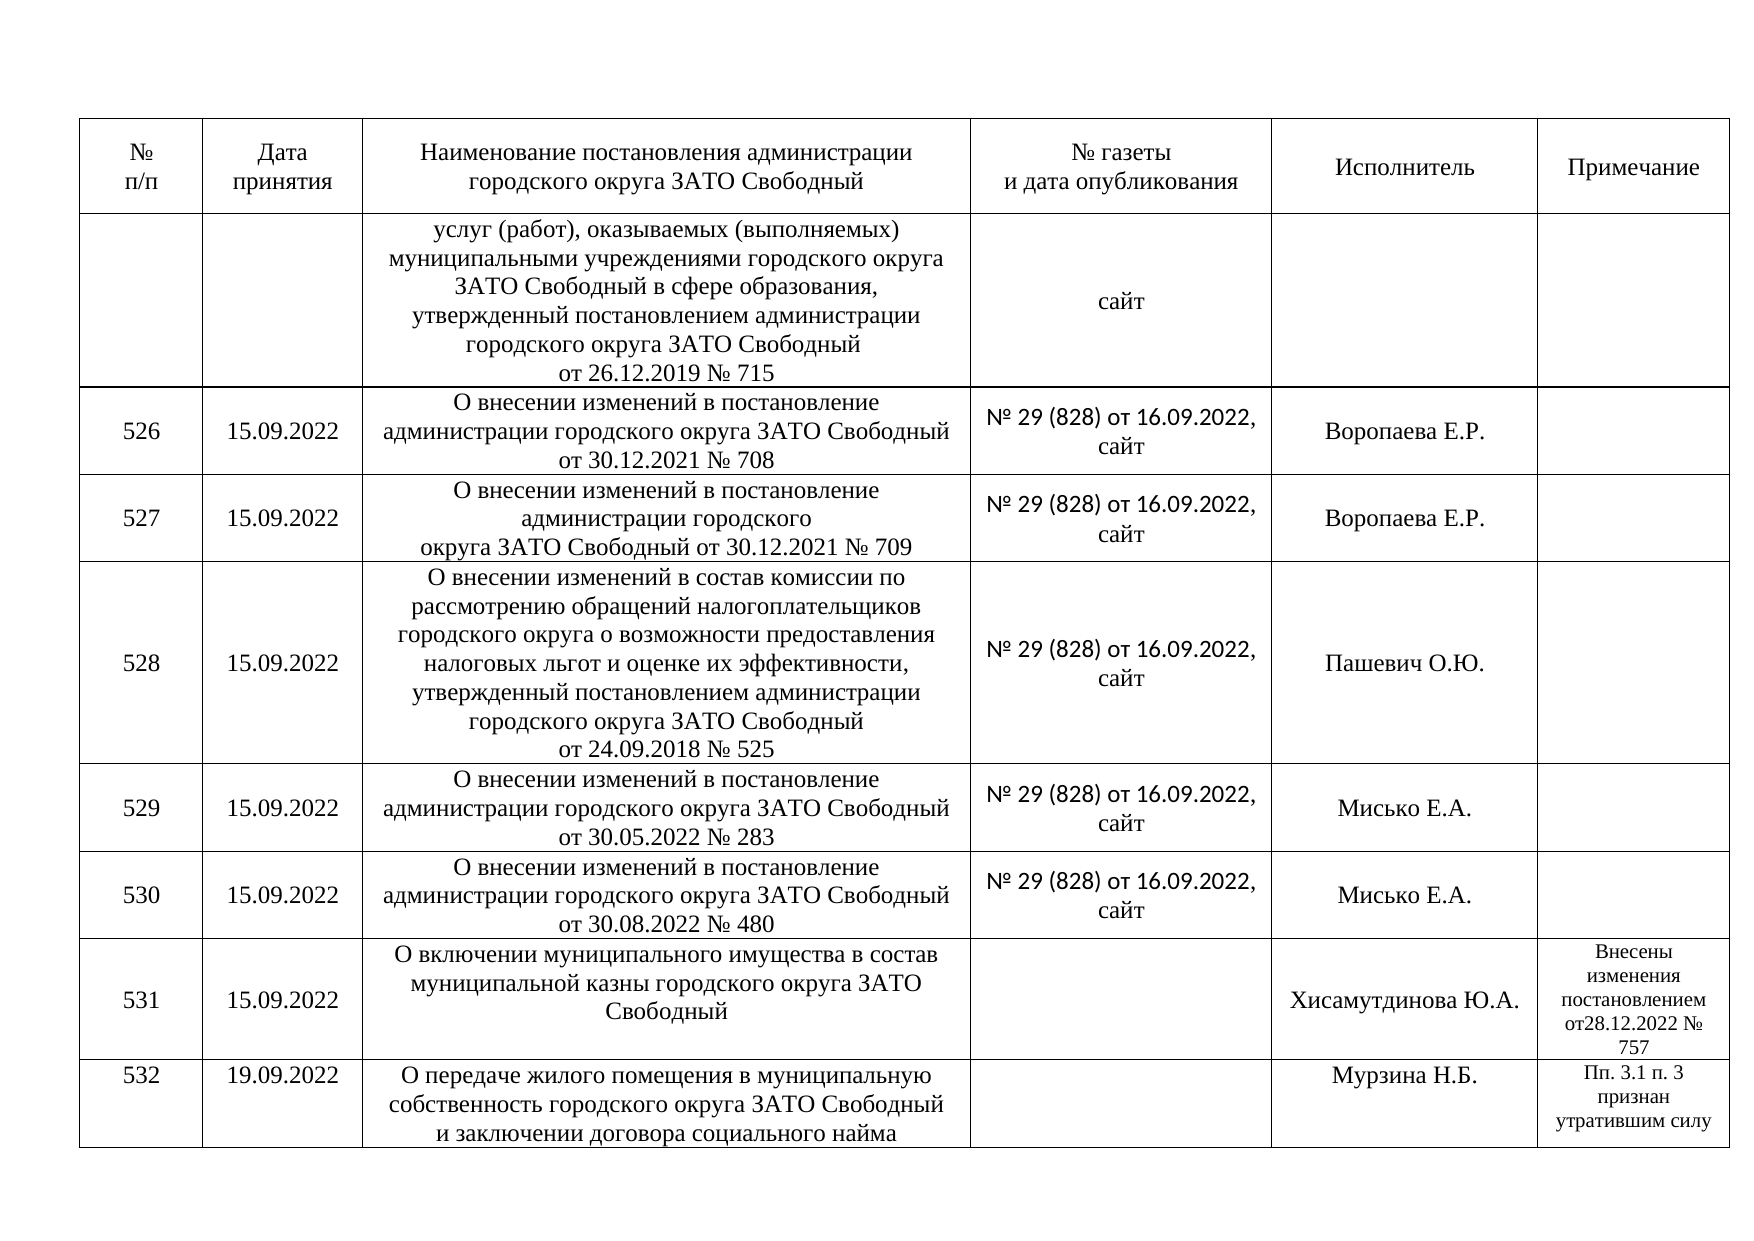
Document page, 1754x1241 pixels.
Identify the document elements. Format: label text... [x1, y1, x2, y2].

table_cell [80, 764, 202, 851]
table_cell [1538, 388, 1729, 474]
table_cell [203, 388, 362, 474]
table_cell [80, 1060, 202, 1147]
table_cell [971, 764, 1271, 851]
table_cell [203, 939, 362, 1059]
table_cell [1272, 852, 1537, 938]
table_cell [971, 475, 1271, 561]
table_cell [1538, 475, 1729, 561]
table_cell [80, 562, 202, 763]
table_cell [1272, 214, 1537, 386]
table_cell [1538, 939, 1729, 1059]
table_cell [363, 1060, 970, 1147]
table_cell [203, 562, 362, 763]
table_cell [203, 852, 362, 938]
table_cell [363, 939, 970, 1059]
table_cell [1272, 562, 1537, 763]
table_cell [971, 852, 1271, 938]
table_header Дата принятия [203, 119, 362, 213]
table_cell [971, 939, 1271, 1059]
table_header Наименование постановления администрации городского округа ЗАТО Свободный [363, 119, 970, 213]
table_header Исполнитель [1272, 119, 1537, 213]
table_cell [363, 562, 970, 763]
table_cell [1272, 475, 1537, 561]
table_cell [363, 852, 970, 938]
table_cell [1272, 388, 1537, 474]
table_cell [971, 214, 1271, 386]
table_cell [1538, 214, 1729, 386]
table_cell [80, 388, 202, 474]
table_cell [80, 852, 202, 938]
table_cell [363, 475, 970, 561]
table_header № газеты и дата опубликования [971, 119, 1271, 213]
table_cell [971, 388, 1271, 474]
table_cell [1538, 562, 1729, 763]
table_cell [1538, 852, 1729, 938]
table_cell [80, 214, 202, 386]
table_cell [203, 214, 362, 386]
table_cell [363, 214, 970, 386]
table_header № п/п [80, 119, 202, 213]
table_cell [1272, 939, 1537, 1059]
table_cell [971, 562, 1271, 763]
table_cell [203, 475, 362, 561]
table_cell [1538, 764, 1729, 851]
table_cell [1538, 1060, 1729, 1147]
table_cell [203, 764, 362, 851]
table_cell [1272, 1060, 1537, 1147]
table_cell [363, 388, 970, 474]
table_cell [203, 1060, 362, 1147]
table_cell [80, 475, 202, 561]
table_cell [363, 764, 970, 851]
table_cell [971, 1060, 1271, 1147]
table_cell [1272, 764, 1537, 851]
table_header Примечание [1538, 119, 1729, 213]
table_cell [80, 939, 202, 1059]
